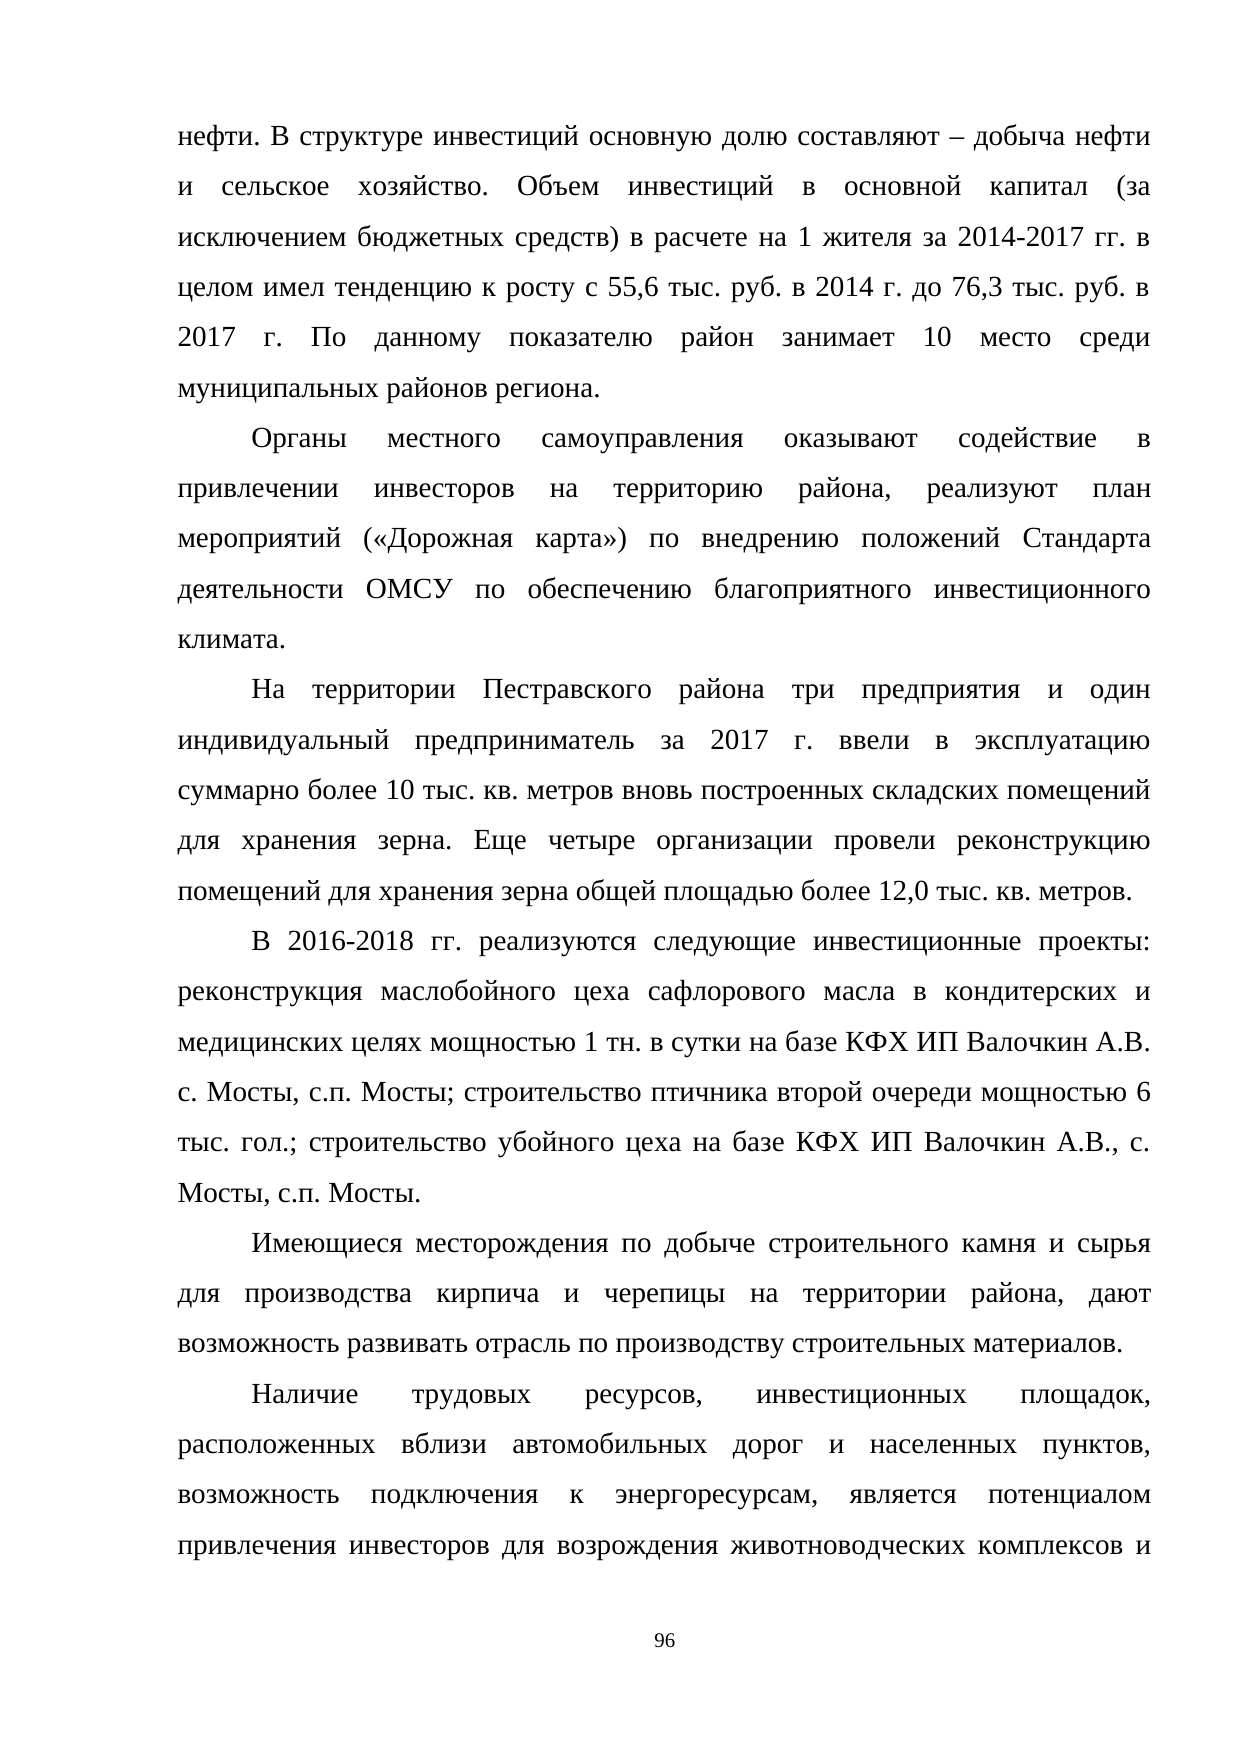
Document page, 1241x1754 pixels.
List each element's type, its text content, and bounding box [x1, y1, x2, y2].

list Имеющиеся месторождения по добыче строительного камня и сырья для производства кирпича и черепицы на территории района, дают возможность развивать отрасль по производству строительных материалов. [177, 1225, 1152, 1359]
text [177, 118, 1152, 403]
list В 2016-2018 гг. реализуются следующие инвестиционные проекты: реконструкция маслобойного цеха сафлорового масла в кондитерских и медицинских целях мощностью 1 тн. в сутки на базе КФХ ИП Валочкин А.В. с. Мосты, с.п. Мосты; строительство птичника второй очереди мощностью 6 тыс. гол.; строительство убойного цеха на базе КФХ ИП Валочкин А.В., с. Мосты, с.п. Мосты. [177, 923, 1152, 1208]
list Органы местного самоуправления оказывают содействие в привлечении инвесторов на территорию района, реализуют план мероприятий («Дорожная карта») по внедрению положений Стандарта деятельности ОМСУ по обеспечению благоприятного инвестиционного климата. [177, 420, 1152, 655]
text На территории Пестравского района три предприятия и один индивидуальный предприниматель за 2017 г. ввели в эксплуатацию суммарно более 10 тыс. кв. метров вновь построенных складских помещений для хранения зерна. Еще четыре организации провели реконструкцию помещений для хранения зерна общей площадью более 12,0 тыс. кв. метров. [177, 672, 1152, 906]
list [177, 1376, 1152, 1560]
